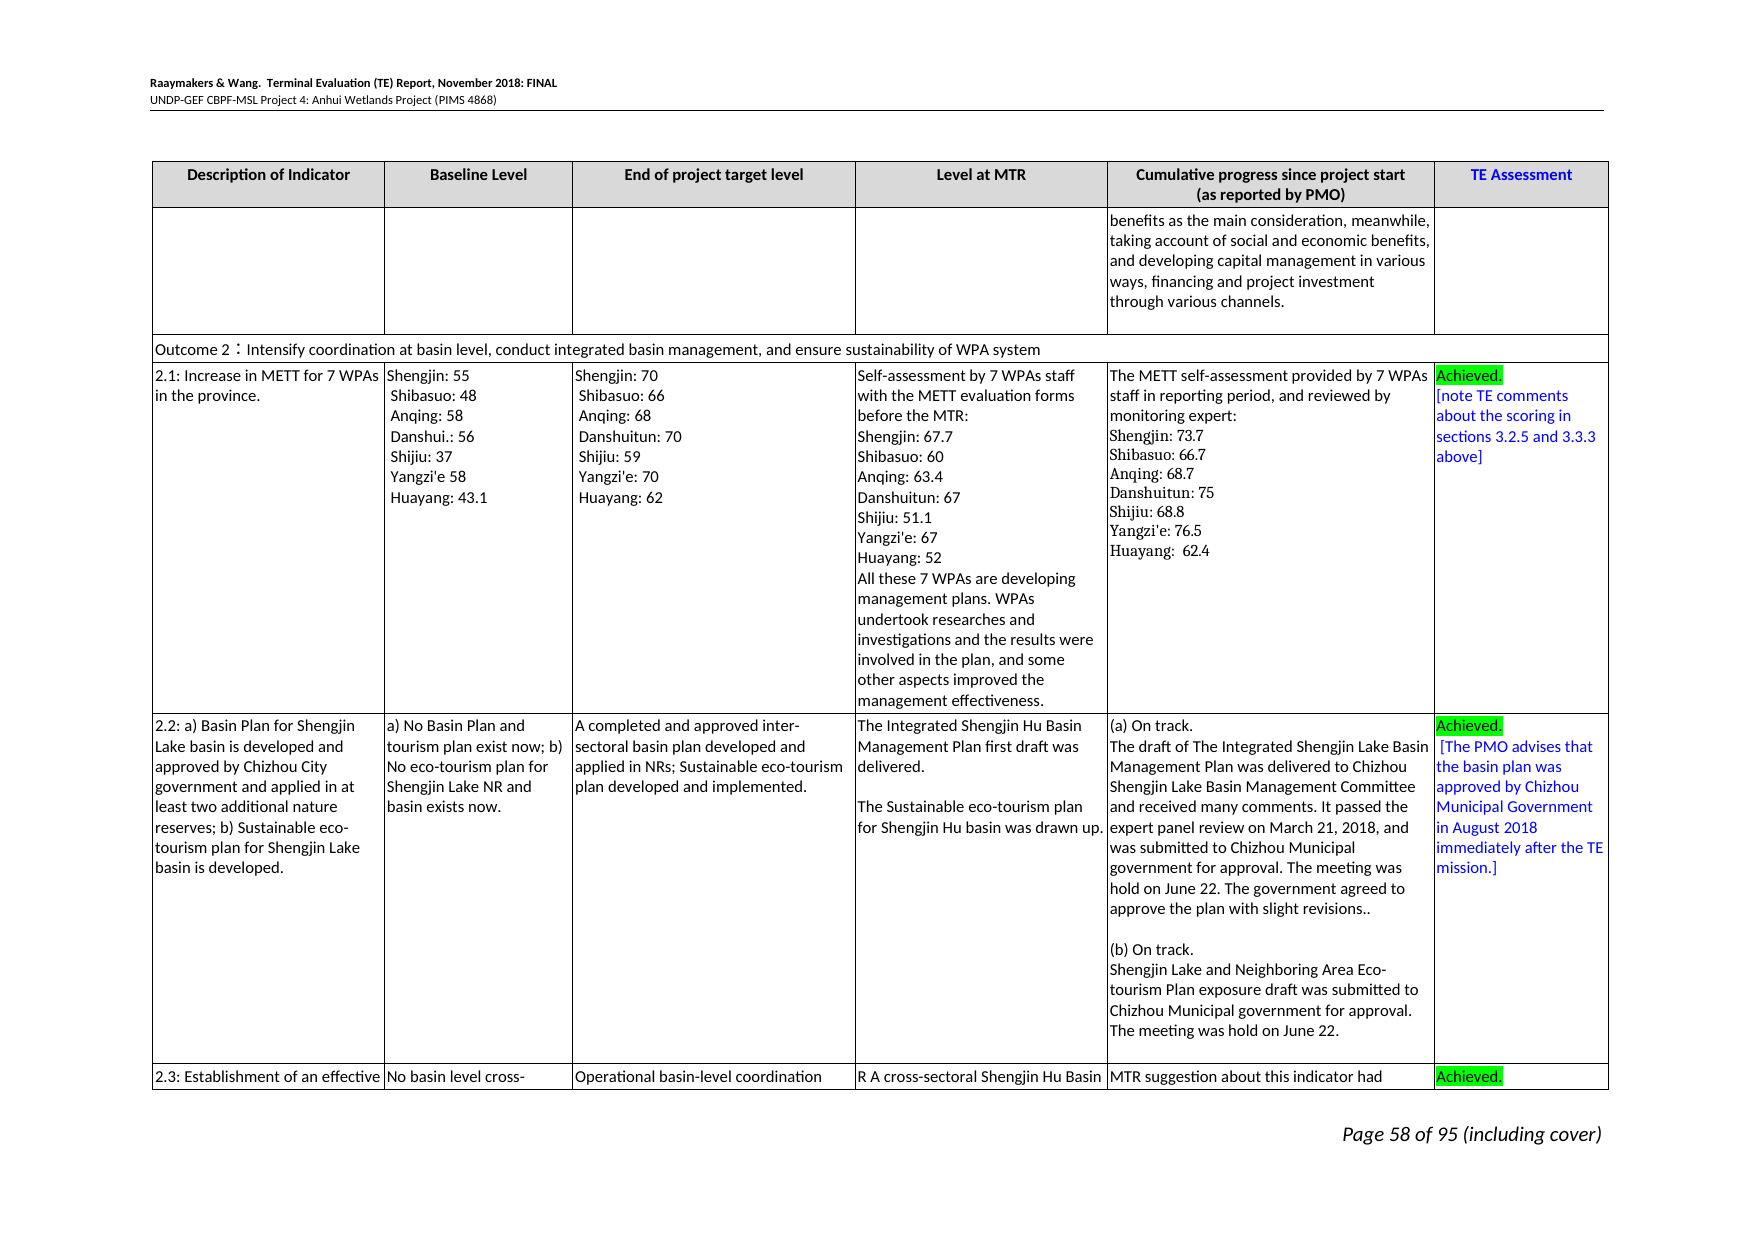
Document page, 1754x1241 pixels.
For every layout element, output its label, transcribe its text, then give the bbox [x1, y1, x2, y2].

table_cell Shengjin: 55 Shibasuo: 48 Anqing: 58 Danshui.: 56 Shijiu: 37 Yangzi'e 58 Huayang: 43.1 [385, 363, 572, 712]
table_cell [385, 208, 572, 334]
table_cell The Integrated Shengjin Hu Basin Management Plan first draft was delivered. The Sustainable eco-tourism plan for Shengjin Hu basin was drawn up. [856, 714, 1107, 1063]
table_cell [1108, 208, 1434, 334]
table_header Cumulative progress since project start (as reported by PMO) [1108, 162, 1434, 207]
table_header TE Assessment [1435, 162, 1608, 207]
table_cell A completed and approved inter-sectoral basin plan developed and applied in NRs; Sustainable eco-tourism plan developed and implemented. [573, 714, 855, 1063]
table_cell Achieved. [1435, 1064, 1608, 1088]
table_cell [153, 1064, 384, 1088]
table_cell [385, 1064, 572, 1088]
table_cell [856, 208, 1107, 334]
table_cell 2.1: Increase in METT for 7 WPAs in the province. [153, 363, 384, 712]
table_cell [1108, 1064, 1434, 1088]
table_cell Achieved. [The PMO advises that the basin plan was approved by Chizhou Municipal Government in August 2018 immediately after the TE mission.] [1435, 714, 1608, 1063]
table_header Description of Indicator [153, 162, 384, 207]
table_header End of project target level [573, 162, 855, 207]
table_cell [573, 1064, 855, 1088]
table_cell Self-assessment by 7 WPAs staff with the METT evaluation forms before the MTR: Shengjin: 67.7 Shibasuo: 60 Anqing: 63.4 Danshuitun: 67 Shijiu: 51.1 Yangzi'e: 67 Huayang: 52 All these 7 WPAs are developing management plans. WPAs undertook researches and investigations and the results were involved in the plan, and some other aspects improved the management effectiveness. [856, 363, 1107, 712]
table_header Baseline Level [385, 162, 572, 207]
table_cell Achieved. [note TE comments about the scoring in sections 3.2.5 and 3.3.3 above] [1435, 363, 1608, 712]
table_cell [153, 208, 384, 334]
table_cell a) No Basin Plan and tourism plan exist now; b) No eco-tourism plan for Shengjin Lake NR and basin exists now. [385, 714, 572, 1063]
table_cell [573, 208, 855, 334]
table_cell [1435, 208, 1608, 334]
table_cell Shengjin: 70 Shibasuo: 66 Anqing: 68 Danshuitun: 70 Shijiu: 59 Yangzi'e: 70 Huayang: 62 [573, 363, 855, 712]
table_cell (a) On track. The draft of The Integrated Shengjin Lake Basin Management Plan was delivered to Chizhou Shengjin Lake Basin Management Committee and received many comments. It passed the expert panel review on March 21, 2018, and was submitted to Chizhou Municipal government for approval. The meeting was hold on June 22. The government agreed to approve the plan with slight revisions.. (b) On track. Shengjin Lake and Neighboring Area Eco-tourism Plan exposure draft was submitted to Chizhou Municipal government for approval. The meeting was hold on June 22. [1108, 714, 1434, 1063]
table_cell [856, 1064, 1107, 1088]
table_cell 2.2: a) Basin Plan for Shengjin Lake basin is developed and approved by Chizhou City government and applied in at least two additional nature reserves; b) Sustainable eco-tourism plan for Shengjin Lake basin is developed. [153, 714, 384, 1063]
table_header Level at MTR [856, 162, 1107, 207]
table_cell The METT self-assessment provided by 7 WPAs staff in reporting period, and reviewed by monitoring expert: Shengjin: 73.7 Shibasuo: 66.7 Anqing: 68.7 Danshuitun: 75 Shijiu: 68.8 Yangzi'e: 76.5 Huayang: 62.4 [1108, 363, 1434, 712]
table_cell Outcome 2：Intensify coordination at basin level, conduct integrated basin management, and ensure sustainability of WPA system [153, 335, 1608, 362]
